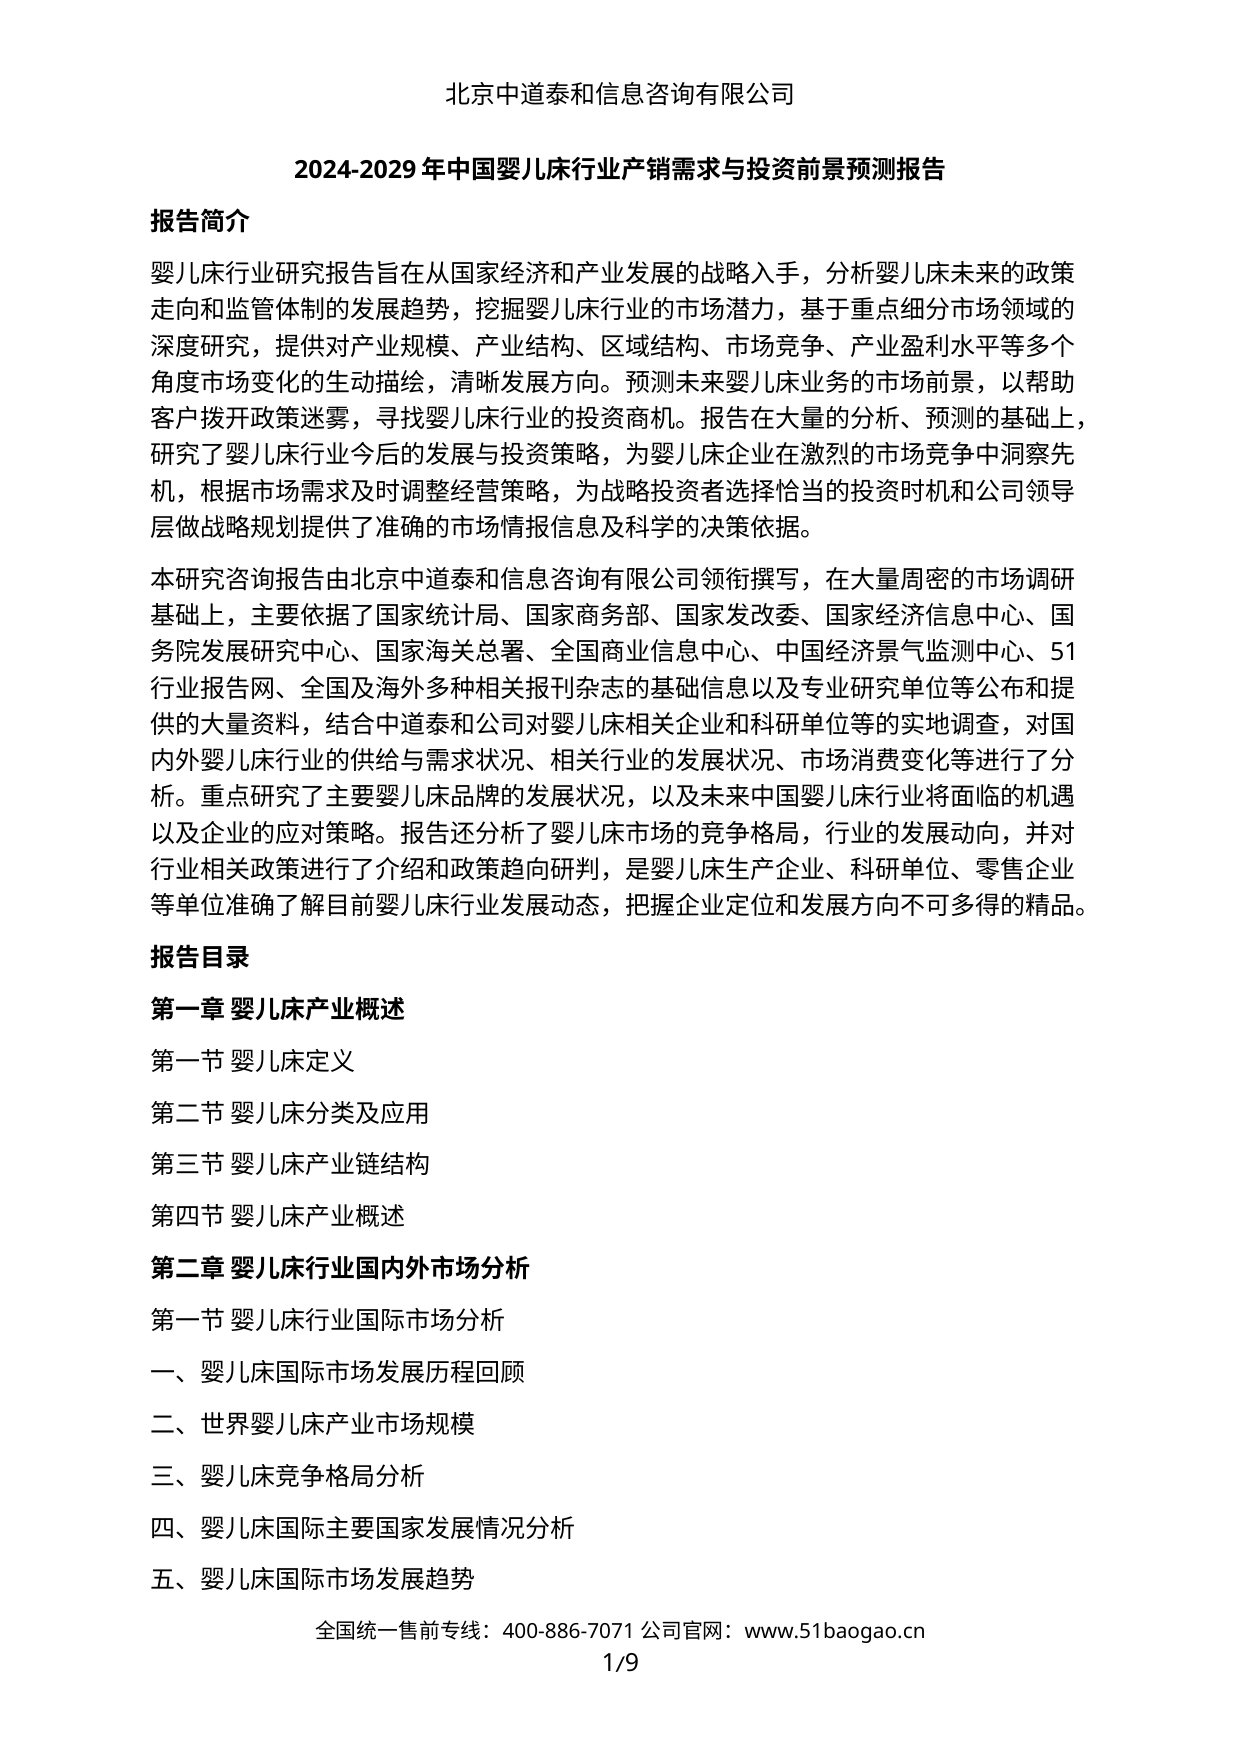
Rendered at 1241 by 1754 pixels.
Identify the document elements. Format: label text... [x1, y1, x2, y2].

text 第一节 婴儿床行业国际市场分析 [150, 1301, 1090, 1337]
text 第一章 婴儿床产业概述 [150, 989, 1090, 1026]
text 第三节 婴儿床产业链结构 [150, 1145, 1090, 1181]
text 三、婴儿床竞争格局分析 [150, 1456, 1090, 1492]
text 四、婴儿床国际主要国家发展情况分析 [150, 1508, 1090, 1544]
text 第四节 婴儿床产业概述 [150, 1197, 1090, 1233]
text 一、婴儿床国际市场发展历程回顾 [150, 1352, 1090, 1389]
text 第二章 婴儿床行业国内外市场分析 [150, 1249, 1090, 1285]
text 报告目录 [150, 937, 1090, 974]
text 五、婴儿床国际市场发展趋势 [150, 1560, 1090, 1596]
text 第二节 婴儿床分类及应用 [150, 1093, 1090, 1129]
text 第一节 婴儿床定义 [150, 1041, 1090, 1077]
text 二、世界婴儿床产业市场规模 [150, 1404, 1090, 1441]
text 婴儿床行业研究报告旨在从国家经济和产业发展的战略入手，分析婴儿床未来的政策走向和监管体制的发展趋势，挖掘婴儿床行业的市场潜力，基于重点细分市场领域的深度研究，提供对产业规模、产业结构、区域结构、市场竞争、产业盈利水平等多个角度市场变化的生动描绘，清晰发展方向。预测未来婴儿床业务的市场前景，以帮助客户拨开政策迷雾，寻找婴儿床行业的投资商机。报告在大量的分析、预测的基础上，研究了婴儿床行业今后的发展与投资策略，为婴儿床企业在激烈的市场竞争中洞察先机，根据市场需求及时调整经营策略，为战略投资者选择恰当的投资时机和公司领导层做战略规划提供了准确的市场情报信息及科学的决策依据。 [150, 254, 1090, 544]
text 报告简介 [150, 202, 1090, 238]
text 2024-2029年中国婴儿床行业产销需求与投资前景预测报告 [150, 150, 1090, 186]
text 本研究咨询报告由北京中道泰和信息咨询有限公司领衔撰写，在大量周密的市场调研基础上，主要依据了国家统计局、国家商务部、国家发改委、国家经济信息中心、国务院发展研究中心、国家海关总署、全国商业信息中心、中国经济景气监测中心、51行业报告网、全国及海外多种相关报刊杂志的基础信息以及专业研究单位等公布和提供的大量资料，结合中道泰和公司对婴儿床相关企业和科研单位等的实地调查，对国内外婴儿床行业的供给与需求状况、相关行业的发展状况、市场消费变化等进行了分析。重点研究了主要婴儿床品牌的发展状况，以及未来中国婴儿床行业将面临的机遇以及企业的应对策略。报告还分析了婴儿床市场的竞争格局，行业的发展动向，并对行业相关政策进行了介绍和政策趋向研判，是婴儿床生产企业、科研单位、零售企业等单位准确了解目前婴儿床行业发展动态，把握企业定位和发展方向不可多得的精品。 [150, 559, 1090, 922]
